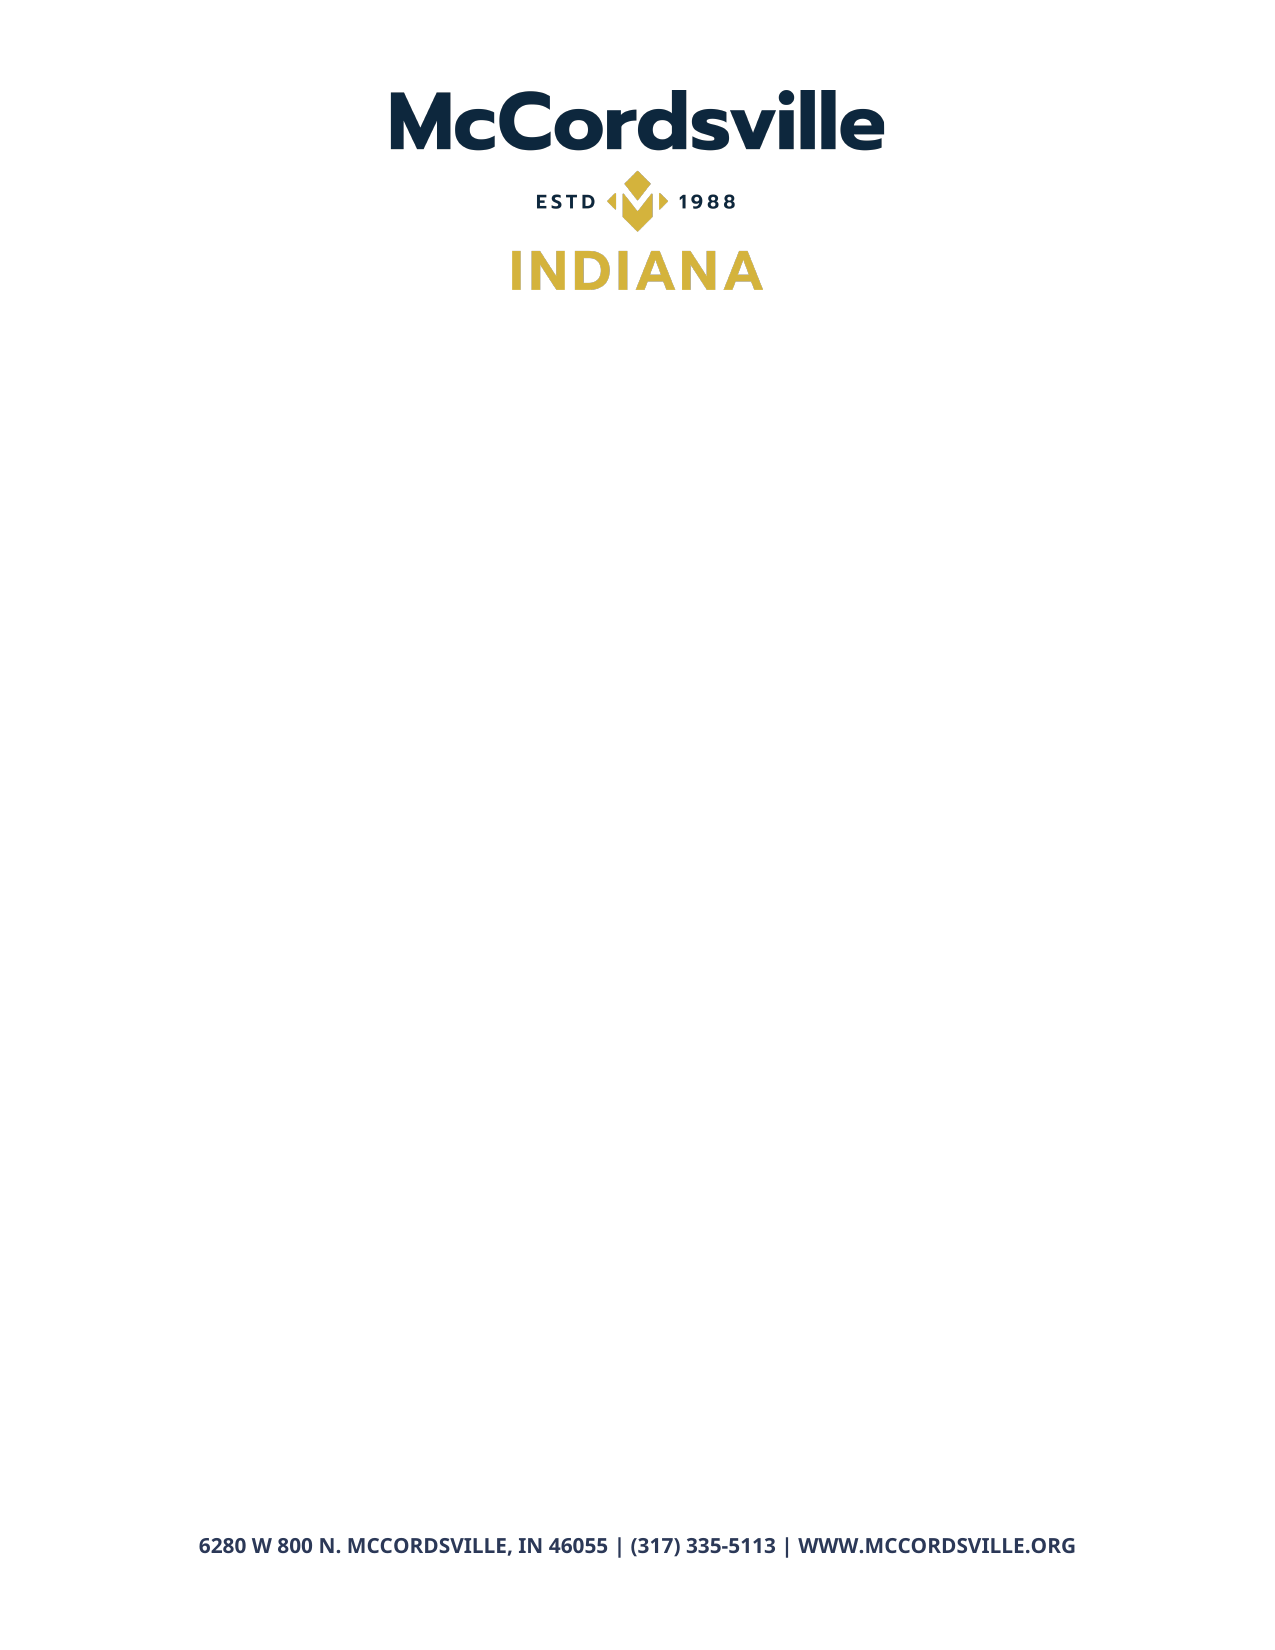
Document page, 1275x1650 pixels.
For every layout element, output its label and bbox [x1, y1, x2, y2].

picture [390, 90, 885, 290]
